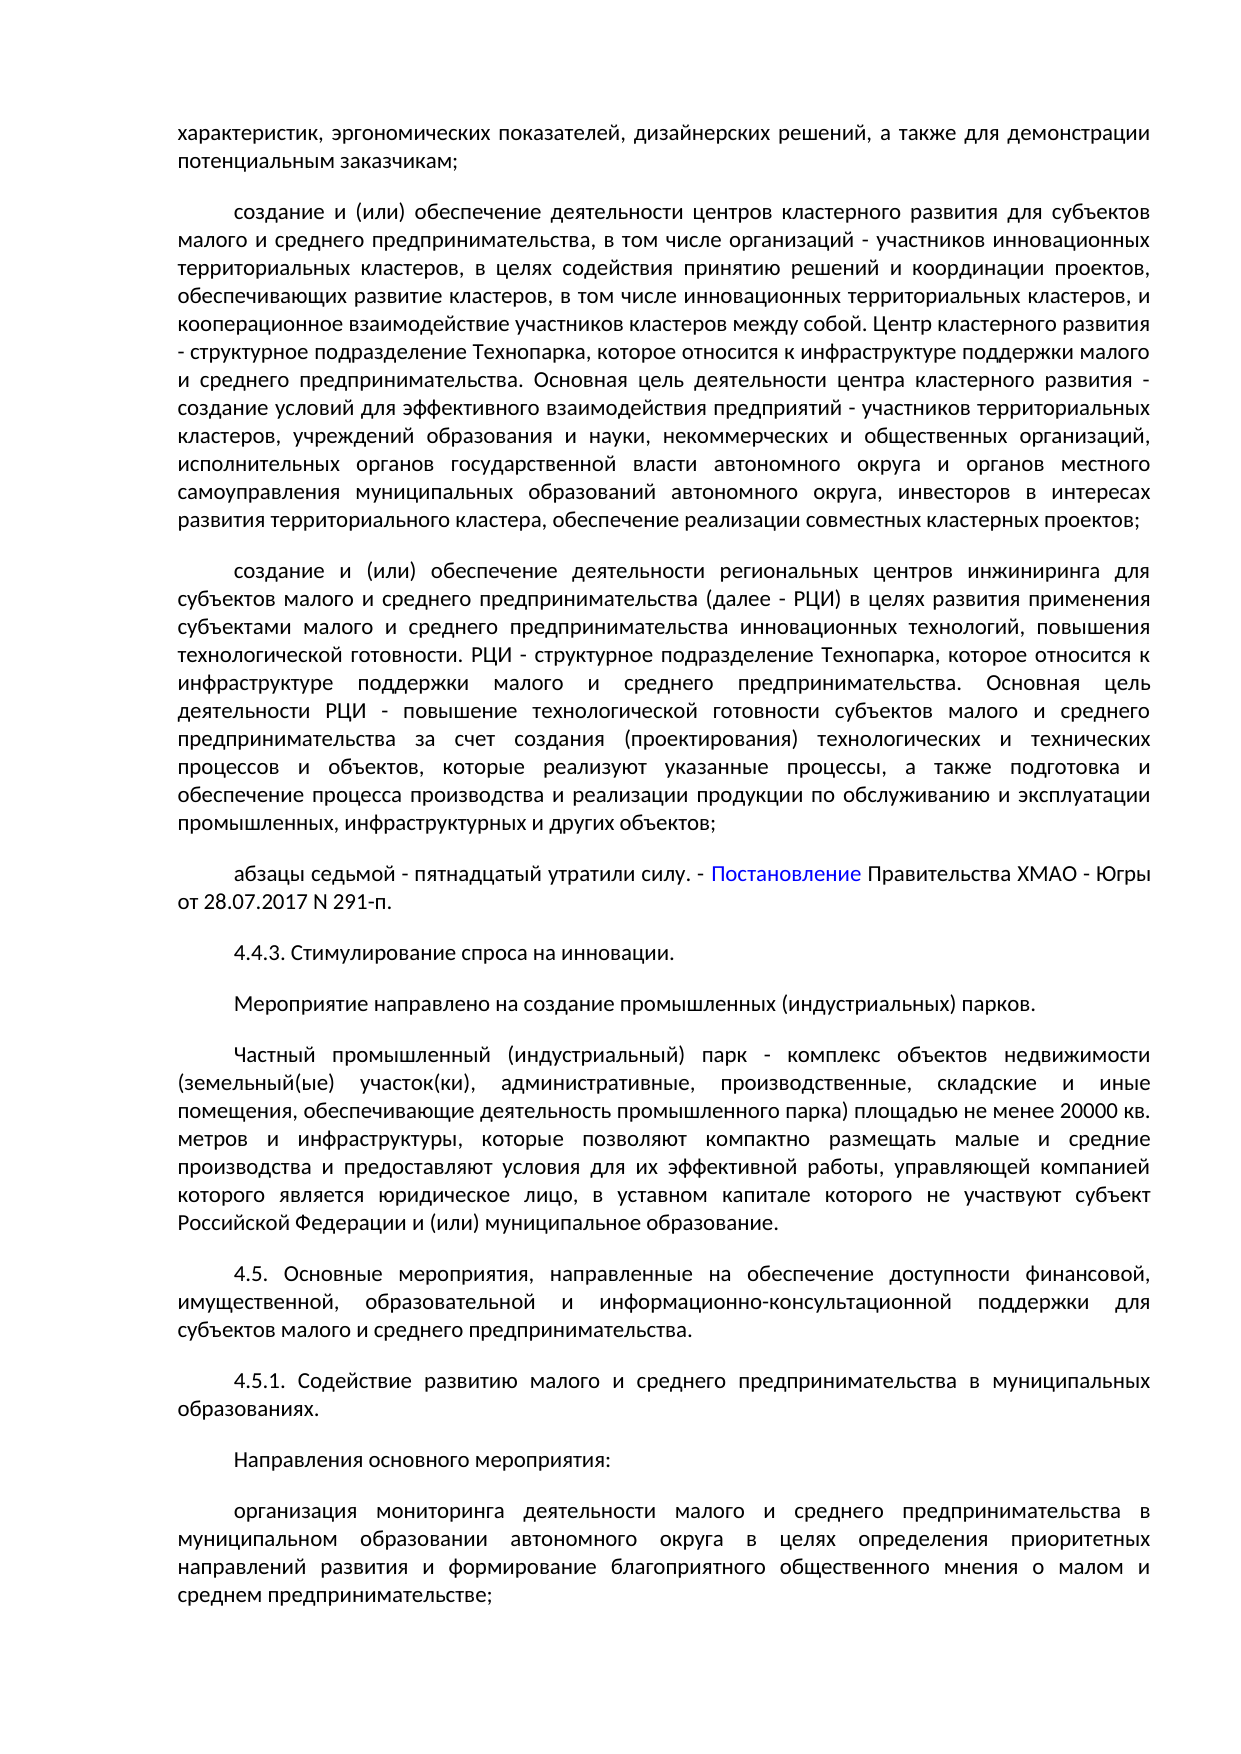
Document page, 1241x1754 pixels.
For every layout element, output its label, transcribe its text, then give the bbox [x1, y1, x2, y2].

text 4.4.3. Стимулирование спроса на инновации. [177, 938, 1152, 966]
text организация мониторинга деятельности малого и среднего предпринимательства в муниципальном образовании автономного округа в целях определения приоритетных направлений развития и формирование благоприятного общественного мнения о малом и среднем предпринимательстве; [177, 1496, 1152, 1608]
text Направления основного мероприятия: [177, 1445, 1152, 1473]
text 4.5.1. Содействие развитию малого и среднего предпринимательства в муниципальных образованиях. [177, 1366, 1152, 1422]
text 4.5. Основные мероприятия, направленные на обеспечение доступности финансовой, имущественной, образовательной и информационно-консультационной поддержки для субъектов малого и среднего предпринимательства. [177, 1259, 1152, 1343]
text Мероприятие направлено на создание промышленных (индустриальных) парков. [177, 989, 1152, 1017]
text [177, 118, 1152, 174]
text абзацы седьмой - пятнадцатый утратили силу. - Постановление Правительства ХМАО - Югры от 28.07.2017 N 291-п. [177, 859, 1152, 915]
text создание и (или) обеспечение деятельности региональных центров инжиниринга для субъектов малого и среднего предпринимательства (далее - РЦИ) в целях развития применения субъектами малого и среднего предпринимательства инновационных технологий, повышения технологической готовности. РЦИ - структурное подразделение Технопарка, которое относится к инфраструктуре поддержки малого и среднего предпринимательства. Основная цель деятельности РЦИ - повышение технологической готовности субъектов малого и среднего предпринимательства за счет создания (проектирования) технологических и технических процессов и объектов, которые реализуют указанные процессы, а также подготовка и обеспечение процесса производства и реализации продукции по обслуживанию и эксплуатации промышленных, инфраструктурных и других объектов; [177, 556, 1152, 836]
text Частный промышленный (индустриальный) парк - комплекс объектов недвижимости (земельный(ые) участок(ки), административные, производственные, складские и иные помещения, обеспечивающие деятельность промышленного парка) площадью не менее 20000 кв. метров и инфраструктуры, которые позволяют компактно размещать малые и средние производства и предоставляют условия для их эффективной работы, управляющей компанией которого является юридическое лицо, в уставном капитале которого не участвуют субъект Российской Федерации и (или) муниципальное образование. [177, 1040, 1152, 1236]
text создание и (или) обеспечение деятельности центров кластерного развития для субъектов малого и среднего предпринимательства, в том числе организаций - участников инновационных территориальных кластеров, в целях содействия принятию решений и координации проектов, обеспечивающих развитие кластеров, в том числе инновационных территориальных кластеров, и кооперационное взаимодействие участников кластеров между собой. Центр кластерного развития - структурное подразделение Технопарка, которое относится к инфраструктуре поддержки малого и среднего предпринимательства. Основная цель деятельности центра кластерного развития - создание условий для эффективного взаимодействия предприятий - участников территориальных кластеров, учреждений образования и науки, некоммерческих и общественных организаций, исполнительных органов государственной власти автономного округа и органов местного самоуправления муниципальных образований автономного округа, инвесторов в интересах развития территориального кластера, обеспечение реализации совместных кластерных проектов; [177, 197, 1152, 533]
